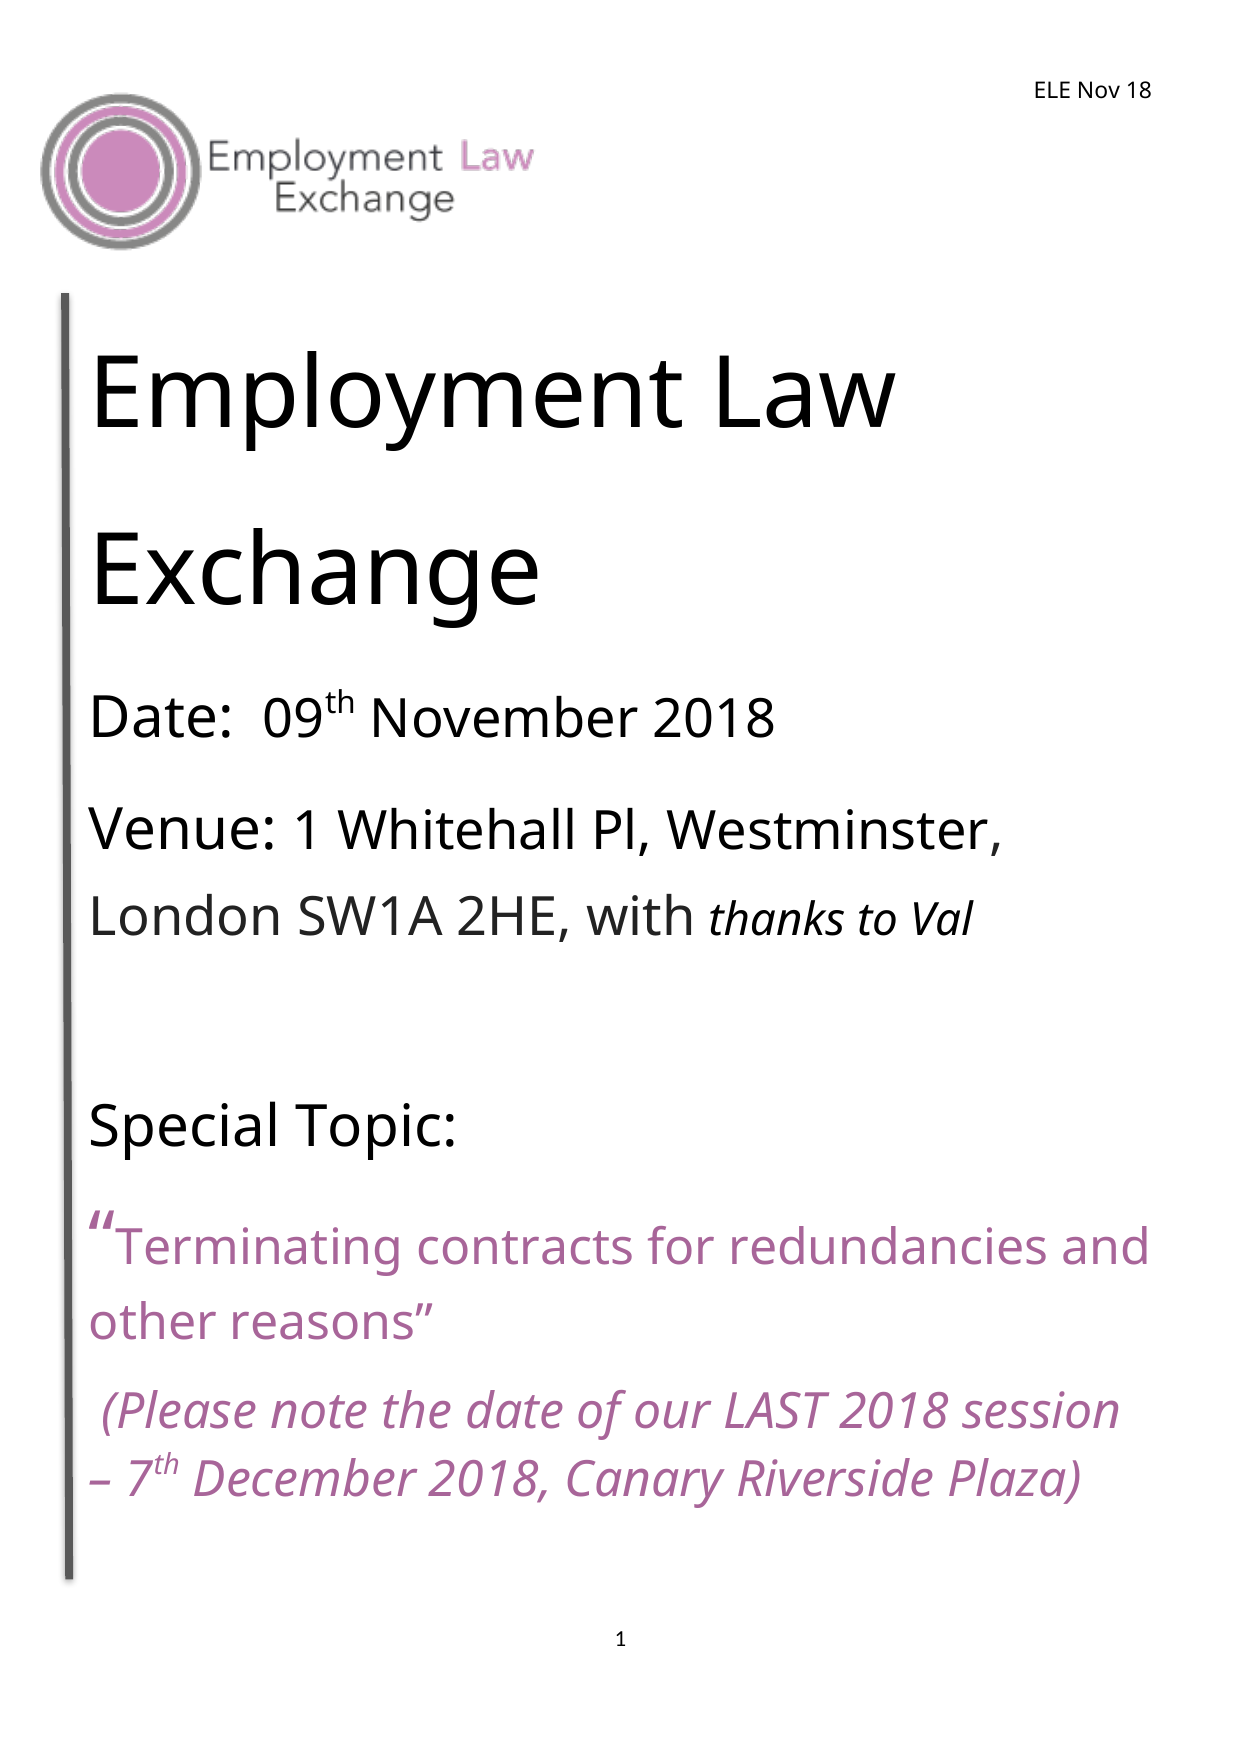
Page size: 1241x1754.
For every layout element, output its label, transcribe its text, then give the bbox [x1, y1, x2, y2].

text Employment Law [89, 320, 1152, 456]
text “Terminating contracts for redundancies and other reasons” [89, 1184, 1152, 1354]
text Date: 09th November 2018 [89, 675, 1152, 754]
picture [34, 88, 539, 259]
text Exchange [89, 498, 1152, 634]
text (Please note the date of our LAST 2018 session – 7th December 2018, Canary Riverside Plaza) [89, 1375, 1152, 1511]
text Special Topic: [89, 1084, 1152, 1163]
text Venue: 1 Whitehall Pl, Westminster, London SW1A 2HE, with thanks to Val [89, 787, 1152, 952]
